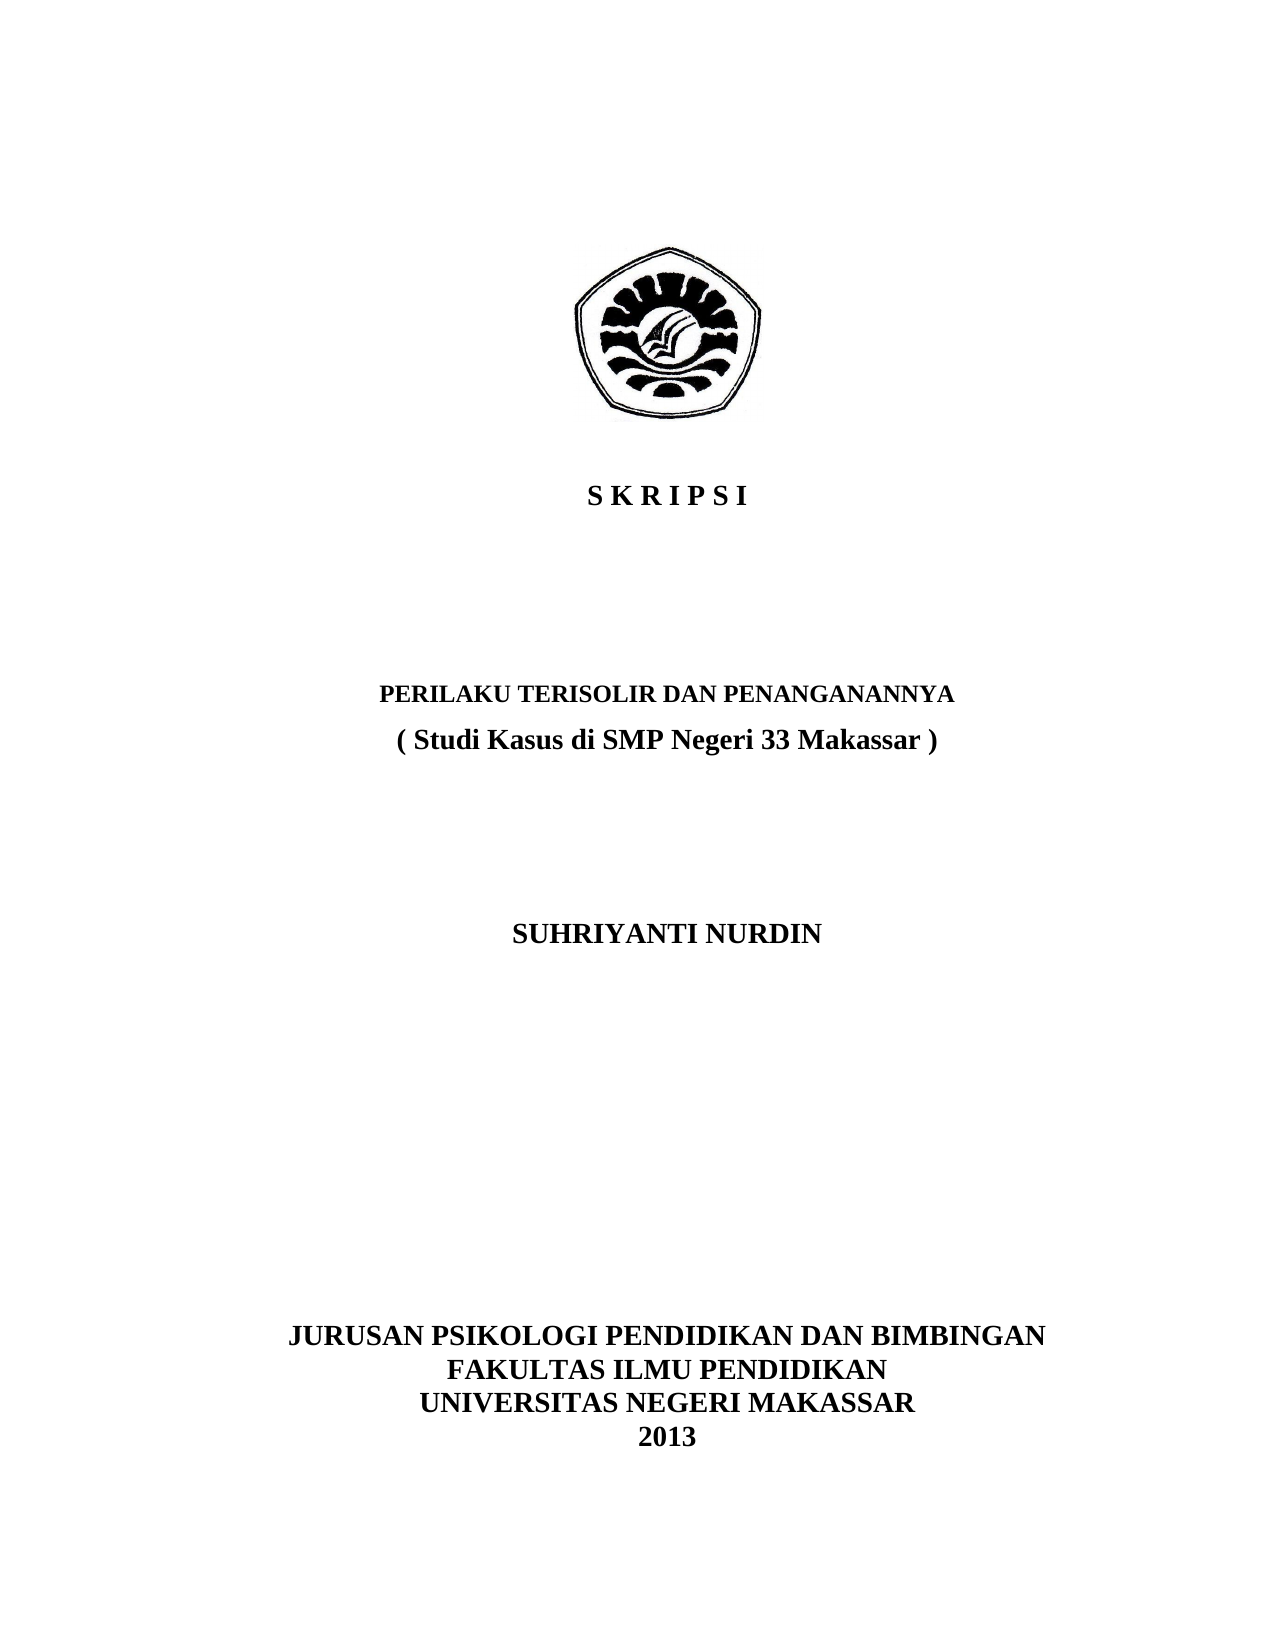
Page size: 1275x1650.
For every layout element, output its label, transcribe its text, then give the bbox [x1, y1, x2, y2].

text UNIVERSITAS NEGERI MAKASSAR [236, 1386, 1098, 1419]
text 2013 [236, 1419, 1098, 1453]
list S K R I P S I [236, 478, 1098, 511]
text FAKULTAS ILMU PENDIDIKAN [236, 1352, 1098, 1386]
text PERILAKU TERISOLIR DAN PENANGANANNYA [236, 679, 1098, 708]
list SUHRIYANTI NURDIN [236, 916, 1098, 949]
text ( Studi Kasus di SMP Negeri 33 Makassar ) [236, 722, 1098, 756]
text JURUSAN PSIKOLOGI PENDIDIKAN DAN BIMBINGAN [236, 1318, 1098, 1352]
picture [572, 244, 764, 422]
